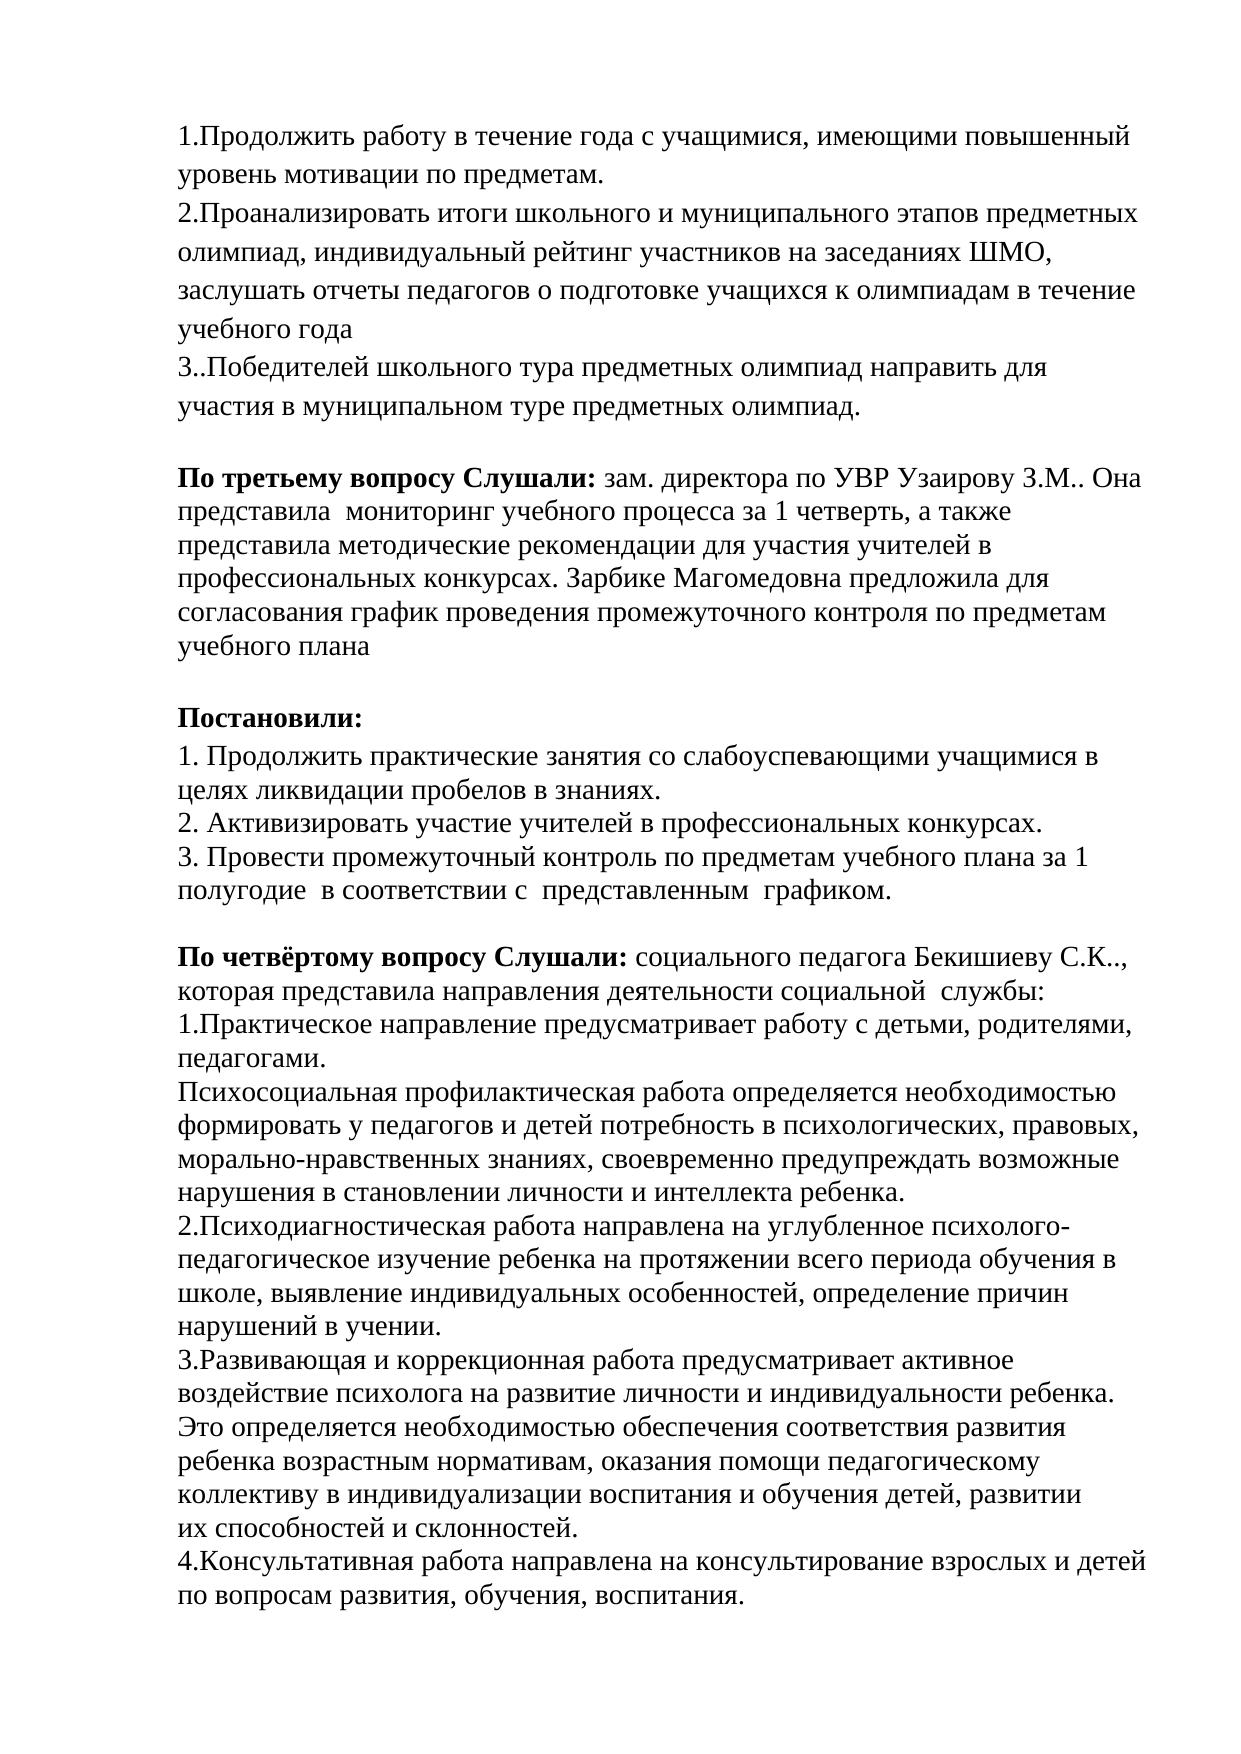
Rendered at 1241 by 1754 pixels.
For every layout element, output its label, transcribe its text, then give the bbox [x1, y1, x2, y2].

text По четвёртому вопросу Слушали: социального педагога Бекишиеву С.К.., которая представила направления деятельности социальной службы: [177, 939, 1152, 1007]
text 1.Практическое направление предусматривает работу с детьми, родителями, педагогами. [177, 1007, 1152, 1074]
text По третьему вопросу Слушали: зам. директора по УВР Узаирову З.М.. Она представила мониторинг учебного процесса за 1 четверть, а также представила методические рекомендации для участия учителей в профессиональных конкурсах. Зарбике Магомедовна предложила для согласования график проведения промежуточного контроля по предметам учебного плана [177, 460, 1152, 661]
text 2.Психодиагностическая работа направлена на углубленное психолого-педагогическое изучение ребенка на протяжении всего периода обучения в школе, выявление индивидуальных особенностей, определение причин нарушений в учении. [177, 1208, 1152, 1342]
text 2.Проанализировать итоги школьного и муниципального этапов предметных олимпиад, индивидуальный рейтинг участников на заседаниях ШМО, заслушать отчеты педагогов о подготовке учащихся к олимпиадам в течение учебного года [177, 195, 1152, 344]
text их способностей и склонностей. [177, 1510, 1152, 1543]
text Постановили: [177, 700, 1152, 733]
text 1. Продолжить практические занятия со слабоуспевающими учащимися в целях ликвидации пробелов в знаниях. [177, 738, 1152, 805]
text 3.Развивающая и коррекционная работа предусматривает активное воздействие психолога на развитие личности и индивидуальности ребенка. Это определяется необходимостью обеспечения соответствия развития ребенка возрастным нормативам, оказания помощи педагогическому коллективу в индивидуализации воспитания и обучения детей, развитии [177, 1342, 1152, 1510]
text 3. Провести промежуточный контроль по предметам учебного плана за 1 полугодие в соответствии с представленным графиком. [177, 839, 1152, 906]
text 4.Консультативная работа направлена на консультирование взрослых и детей по вопросам развития, обучения, воспитания. [177, 1543, 1152, 1610]
text 1.Продолжить работу в течение года с учащимися, имеющими повышенный уровень мотивации по предметам. [177, 118, 1152, 190]
text 3..Победителей школьного тура предметных олимпиад направить для участия в муниципальном туре предметных олимпиад. [177, 349, 1152, 421]
text Психосоциальная профилактическая работа определяется необходимостью формировать у педагогов и детей потребность в психологических, правовых, морально-нравственных знаниях, своевременно предупреждать возможные нарушения в становлении личности и интеллекта ребенка. [177, 1074, 1152, 1208]
text 2. Активизировать участие учителей в профессиональных конкурсах. [177, 805, 1152, 839]
